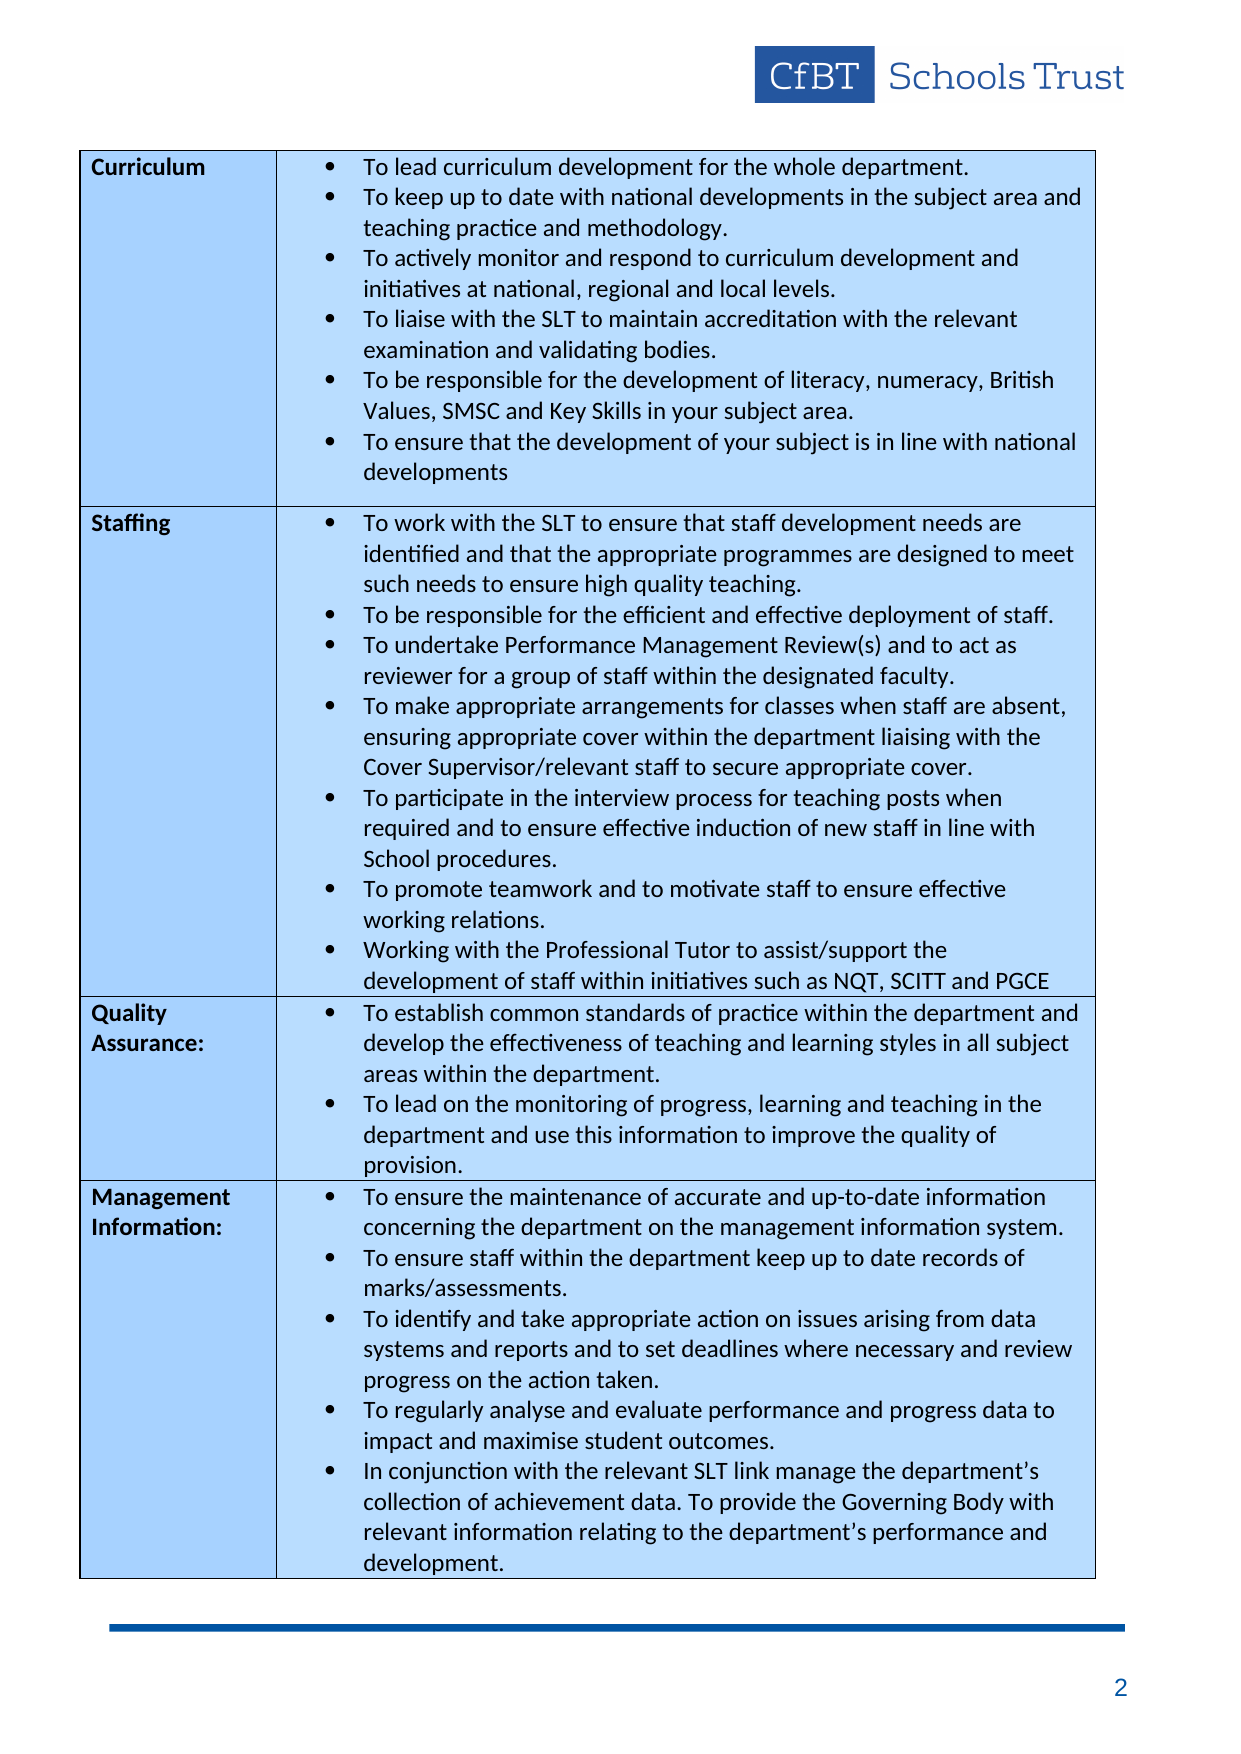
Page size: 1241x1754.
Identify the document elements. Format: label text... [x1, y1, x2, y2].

table_cell To establish common standards of practice within the department and develop the effectiveness of teaching and learning styles in all subject areas within the department. To lead on the monitoring of progress, learning and teaching in the department and use this information to improve the quality of provision. [277, 997, 1095, 1180]
table_cell Management Information: [81, 1181, 276, 1578]
table_cell To work with the SLT to ensure that staff development needs are identified and that the appropriate programmes are designed to meet such needs to ensure high quality teaching. To be responsible for the efficient and effective deployment of staff. To undertake Performance Management Review(s) and to act as reviewer for a group of staff within the designated faculty. To make appropriate arrangements for classes when staff are absent, ensuring appropriate cover within the department liaising with the Cover Supervisor/relevant staff to secure appropriate cover. To participate in the interview process for teaching posts when required and to ensure effective induction of new staff in line with School procedures. To promote teamwork and to motivate staff to ensure effective working relations. Working with the Professional Tutor to assist/support the development of staff within initiatives such as NQT, SCITT and PGCE [277, 507, 1095, 996]
table_cell To ensure the maintenance of accurate and up-to-date information concerning the department on the management information system. To ensure staff within the department keep up to date records of marks/assessments. To identify and take appropriate action on issues arising from data systems and reports and to set deadlines where necessary and review progress on the action taken. To regularly analyse and evaluate performance and progress data to impact and maximise student outcomes. In conjunction with the relevant SLT link manage the department’s collection of achievement data. To provide the Governing Body with relevant information relating to the department’s performance and development. [277, 1181, 1095, 1578]
picture [754, 46, 1124, 103]
table_cell To lead curriculum development for the whole department. To keep up to date with national developments in the subject area and teaching practice and methodology. To actively monitor and respond to curriculum development and initiatives at national, regional and local levels. To liaise with the SLT to maintain accreditation with the relevant examination and validating bodies. To be responsible for the development of literacy, numeracy, British Values, SMSC and Key Skills in your subject area. To ensure that the development of your subject is in line with national developments [277, 151, 1095, 506]
table_cell Staffing [81, 507, 276, 996]
table_cell Quality Assurance: [81, 997, 276, 1180]
table_cell Curriculum [81, 151, 276, 506]
